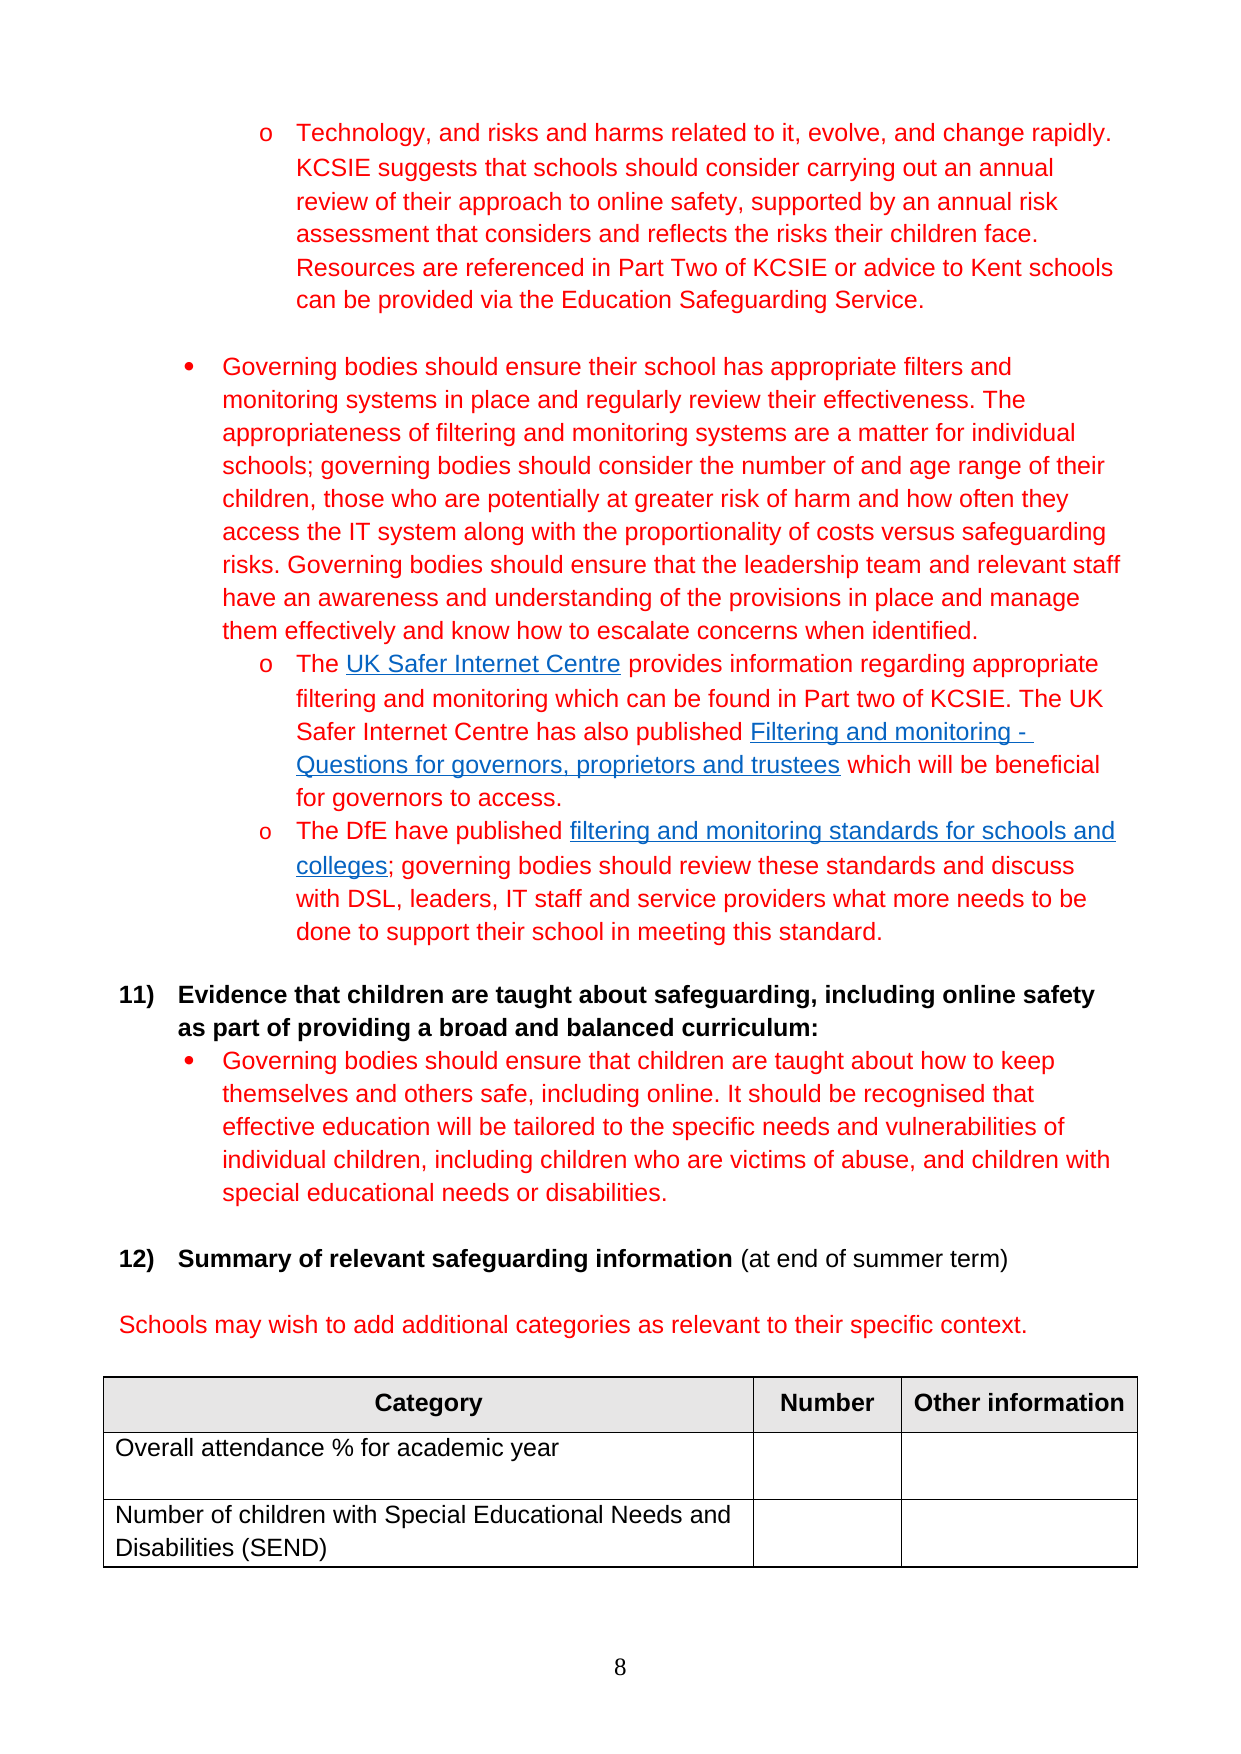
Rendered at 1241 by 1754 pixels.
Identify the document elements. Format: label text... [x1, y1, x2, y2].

table_cell Number of children with Special Educational Needs and Disabilities (SEND) [104, 1500, 753, 1566]
table_cell Overall attendance % for academic year [104, 1433, 753, 1499]
list Governing bodies should ensure their school has appropriate filters and monitoring systems in place and regularly review their effectiveness. The appropriateness of filtering and monitoring systems are a matter for individual schools; governing bodies should consider the number of and age range of their children, those who are potentially at greater risk of harm and how often they access the IT system along with the proportionality of costs versus safeguarding risks. Governing bodies should ensure that the leadership team and relevant staff have an awareness and understanding of the provisions in place and manage them effectively and know how to escalate concerns when identified. [184, 352, 1122, 644]
table_header Number [754, 1378, 901, 1432]
list The UK Safer Internet Centre provides information regarding appropriate filtering and monitoring which can be found in Part two of KCSIE. The UK Safer Internet Centre has also published Filtering and monitoring - Questions for governors, proprietors and trustees which will be beneficial for governors to access. [258, 649, 1122, 812]
table_cell [902, 1500, 1137, 1566]
list Governing bodies should ensure that children are taught about how to keep themselves and others safe, including online. It should be recognised that effective education will be tailored to the specific needs and vulnerabilities of individual children, including children who are victims of abuse, and children with special educational needs or disabilities. [184, 1046, 1122, 1207]
text Schools may wish to add additional categories as relevant to their specific context. [118, 1310, 1122, 1339]
table_header Other information [902, 1378, 1137, 1432]
list The DfE have published filtering and monitoring standards for schools and colleges; governing bodies should review these standards and discuss with DSL, leaders, IT staff and service providers what more needs to be done to support their school in meeting this standard. [258, 816, 1122, 946]
table_cell [754, 1500, 901, 1566]
list Technology, and risks and harms related to it, evolve, and change rapidly. KCSIE suggests that schools should consider carrying out an annual review of their approach to online safety, supported by an annual risk assessment that considers and reflects the risks their children face. Resources are referenced in Part Two of KCSIE or advice to Kent schools can be provided via the Education Safeguarding Service. [258, 118, 1122, 314]
list Summary of relevant safeguarding information (at end of summer term) [118, 1244, 1122, 1273]
table_cell [902, 1433, 1137, 1499]
table_cell [754, 1433, 901, 1499]
table_header Category [104, 1378, 753, 1432]
list Evidence that children are taught about safeguarding, including online safety as part of providing a broad and balanced curriculum: [118, 980, 1122, 1042]
